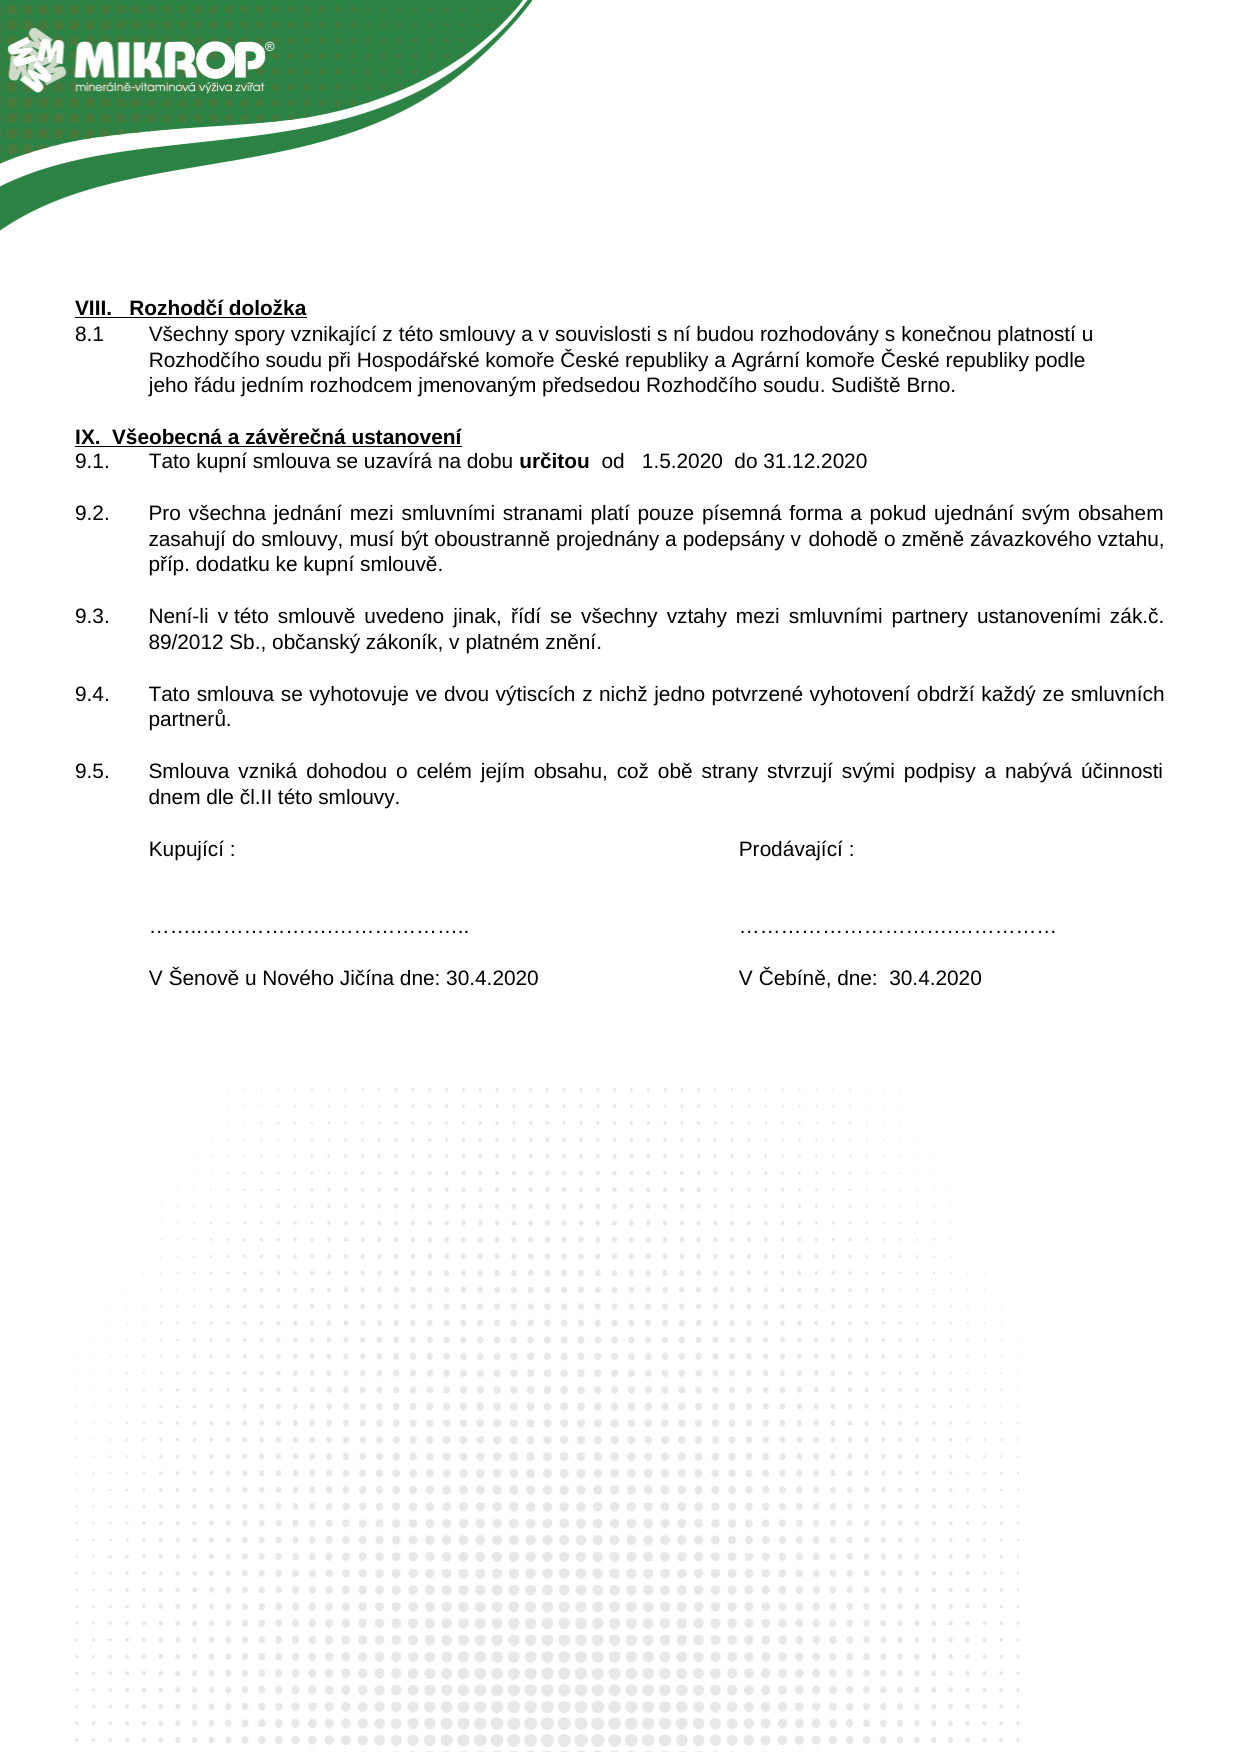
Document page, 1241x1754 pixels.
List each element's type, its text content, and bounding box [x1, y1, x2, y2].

text VIII. Rozhodčí doložka [75, 296, 1165, 320]
text ……..……………….……………….. ………………………….…………… [75, 914, 1165, 938]
text 9.4. Tato smlouva se vyhotovuje ve dvou výtiscích z nichž jedno potvrzené vyhotovení obdrží každý ze smluvních partnerů. [75, 681, 1165, 731]
text 9.5. Smlouva vzniká dohodou o celém jejím obsahu, což obě strany stvrzují svými podpisy a nabývá účinnosti dnem dle čl.II této smlouvy. [75, 759, 1165, 809]
text 9.1. Tato kupní smlouva se uzavírá na dobu určitou od 1.5.2020 do 31.12.2020 [75, 449, 1165, 473]
text 9.3. Není-li v této smlouvě uvedeno jinak, řídí se všechny vztahy mezi smluvními partnery ustanoveními zák.č. 89/2012 Sb., občanský zákoník, v platném znění. [75, 604, 1165, 654]
text V Šenově u Nového Jičína dne: 30.4.2020 V Čebíně, dne: 30.4.2020 [75, 966, 1165, 989]
picture [0, 0, 533, 310]
subtitle IX. Všeobecná a závěrečná ustanovení [75, 425, 1165, 449]
text jeho řádu jedním rozhodcem jmenovaným předsedou Rozhodčího soudu. Sudiště Brno. [75, 373, 1165, 397]
text 8.1 Všechny spory vznikající z této smlouvy a v souvislosti s ní budou rozhodovány s konečnou platností u Rozhodčího soudu při Hospodářské komoře České republiky a Agrární komoře České republiky podle [75, 322, 1165, 371]
picture [74, 1087, 1020, 1752]
text Kupující : Prodávající : [75, 836, 1165, 860]
text 9.2. Pro všechna jednání mezi smluvními stranami platí pouze písemná forma a pokud ujednání svým obsahem zasahují do smlouvy, musí být oboustranně projednány a podepsány v dohodě o změně závazkového vztahu, příp. dodatku ke kupní smlouvě. [75, 501, 1165, 576]
